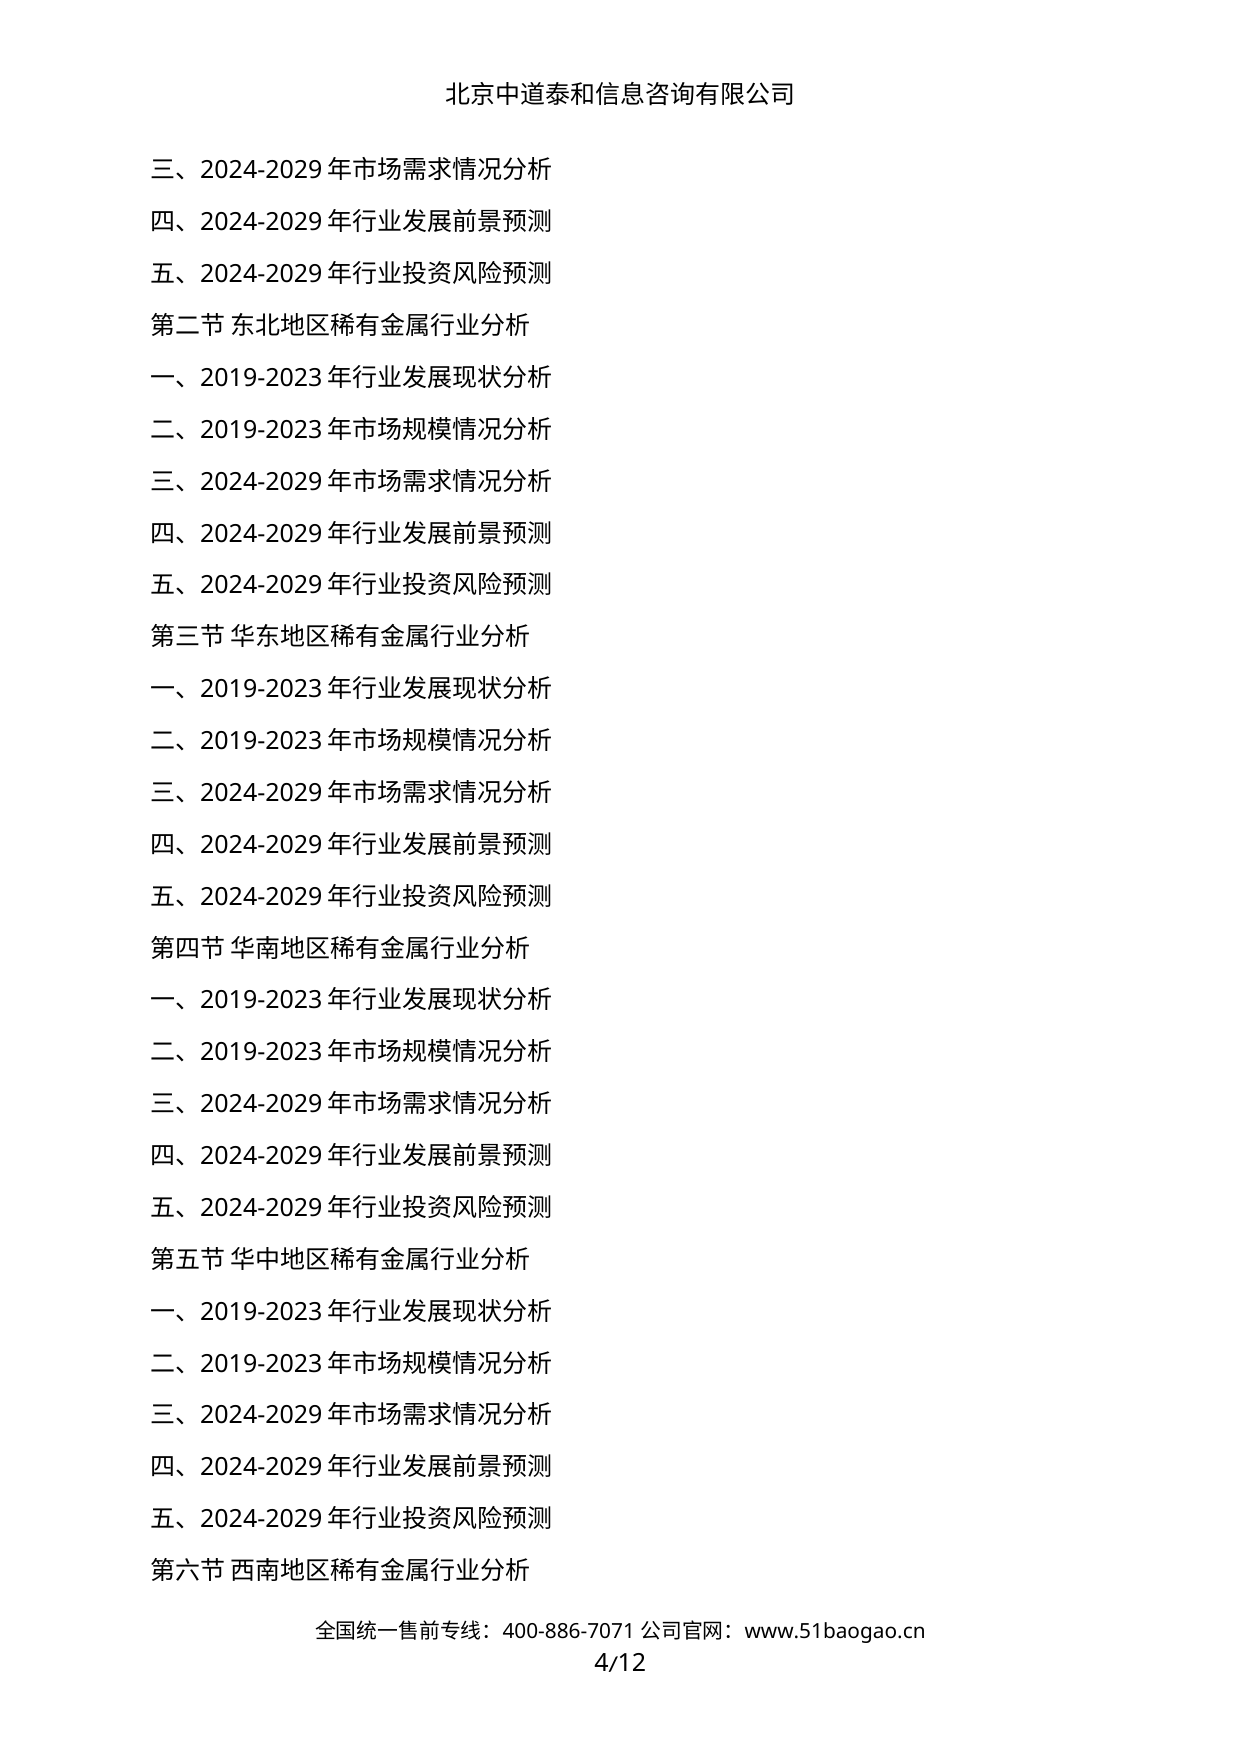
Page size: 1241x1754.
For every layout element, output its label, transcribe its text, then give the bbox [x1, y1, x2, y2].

text 第四节 华南地区稀有金属行业分析 [150, 928, 1090, 964]
text 五、2024-2029年行业投资风险预测 [150, 876, 1090, 912]
text 五、2024-2029年行业投资风险预测 [150, 1499, 1090, 1535]
text 五、2024-2029年行业投资风险预测 [150, 254, 1090, 290]
text 一、2019-2023年行业发展现状分析 [150, 357, 1090, 394]
text 二、2019-2023年市场规模情况分析 [150, 1032, 1090, 1068]
text 五、2024-2029年行业投资风险预测 [150, 565, 1090, 601]
text 一、2019-2023年行业发展现状分析 [150, 980, 1090, 1016]
text 二、2019-2023年市场规模情况分析 [150, 721, 1090, 757]
text 一、2019-2023年行业发展现状分析 [150, 1291, 1090, 1327]
text 三、2024-2029年市场需求情况分析 [150, 772, 1090, 809]
text 三、2024-2029年市场需求情况分析 [150, 150, 1090, 186]
text 四、2024-2029年行业发展前景预测 [150, 1447, 1090, 1483]
text 四、2024-2029年行业发展前景预测 [150, 513, 1090, 549]
text 一、2019-2023年行业发展现状分析 [150, 669, 1090, 705]
text 四、2024-2029年行业发展前景预测 [150, 824, 1090, 861]
text 三、2024-2029年市场需求情况分析 [150, 1395, 1090, 1431]
text 第五节 华中地区稀有金属行业分析 [150, 1239, 1090, 1276]
text 三、2024-2029年市场需求情况分析 [150, 1084, 1090, 1120]
text 第三节 华东地区稀有金属行业分析 [150, 617, 1090, 653]
text 二、2019-2023年市场规模情况分析 [150, 1343, 1090, 1379]
text 二、2019-2023年市场规模情况分析 [150, 409, 1090, 446]
text 三、2024-2029年市场需求情况分析 [150, 461, 1090, 497]
text 第二节 东北地区稀有金属行业分析 [150, 306, 1090, 342]
text 第六节 西南地区稀有金属行业分析 [150, 1551, 1090, 1587]
text 四、2024-2029年行业发展前景预测 [150, 202, 1090, 238]
text 四、2024-2029年行业发展前景预测 [150, 1136, 1090, 1172]
text 五、2024-2029年行业投资风险预测 [150, 1187, 1090, 1224]
